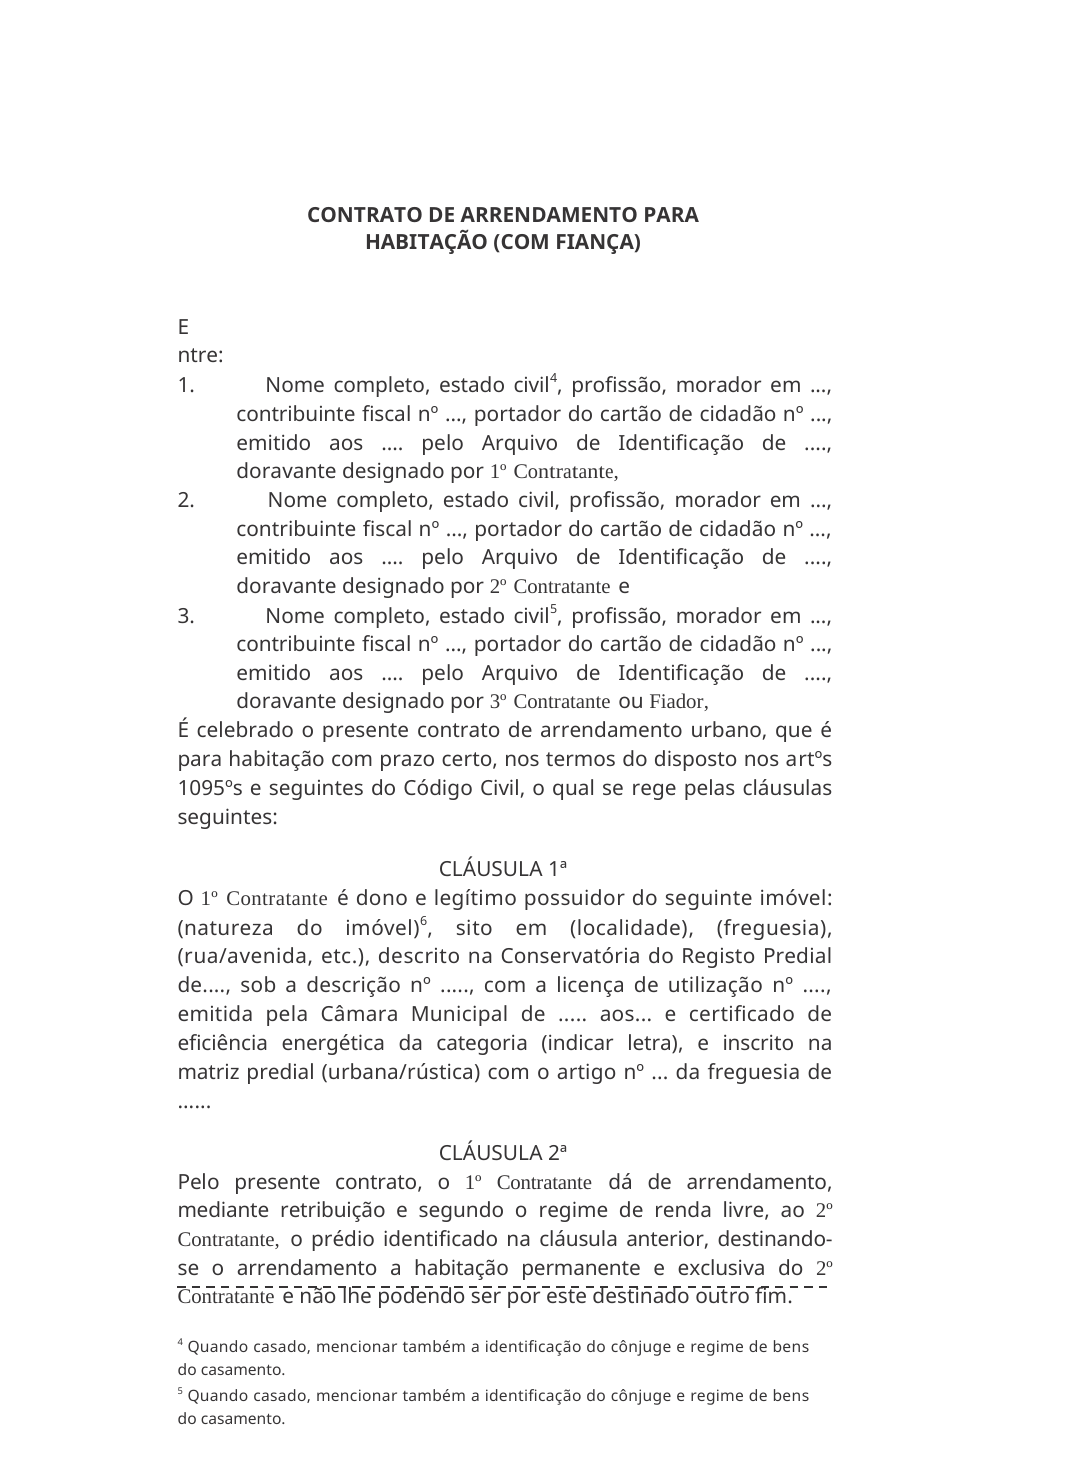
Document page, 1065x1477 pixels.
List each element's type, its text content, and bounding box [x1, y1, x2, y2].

text CLÁUSULA 2ª [434, 1138, 571, 1167]
text 1. Nome completo, estado civil4, profissão, morador em ..., contribuinte fiscal nº ..., portador do cartão de cidadão nº ..., emitido aos .... pelo Arquivo de Identificação de ...., doravante designado por 1º Contratante, [177, 369, 832, 485]
text 4 Quando casado, mencionar também a identificação do cônjuge e regime de bens do casamento. [177, 1336, 832, 1380]
text CLÁUSULA 1ª [434, 854, 571, 883]
text É celebrado o presente contrato de arrendamento urbano, que é para habitação com prazo certo, nos termos do disposto nos artºs 1095ºs e seguintes do Código Civil, o qual se rege pelas cláusulas seguintes: [177, 715, 832, 831]
text 3. Nome completo, estado civil5, profissão, morador em ..., contribuinte fiscal nº ..., portador do cartão de cidadão nº ..., emitido aos .... pelo Arquivo de Identificação de ...., doravante designado por 3º Contratante ou Fiador, [177, 600, 832, 715]
text 2. Nome completo, estado civil, profissão, morador em ..., contribuinte fiscal nº ..., portador do cartão de cidadão nº ..., emitido aos .... pelo Arquivo de Identificação de ...., doravante designado por 2º Contratante e [177, 485, 832, 599]
text CONTRATO DE ARRENDAMENTO PARA HABITAÇÃO (COM FIANÇA) [243, 201, 762, 255]
text O 1º Contratante é dono e legítimo possuidor do seguinte imóvel: (natureza do imóvel)6, sito em (localidade), (freguesia), (rua/avenida, etc.), descrito na Conservatória do Registo Predial de...., sob a descrição nº ....., com a licença de utilização nº ...., emitida pela Câmara Municipal de ..... aos... e certificado de eficiência energética da categoria (indicar letra), e inscrito na matriz predial (urbana/rústica) com o artigo nº ... da freguesia de ...... [177, 883, 832, 1115]
text Entre: [177, 312, 231, 369]
text Pelo presente contrato, o 1º Contratante dá de arrendamento, mediante retribuição e segundo o regime de renda livre, ao 2º Contratante, o prédio identificado na cláusula anterior, destinando-se o arrendamento a habitação permanente e exclusiva do 2º Contratante e não lhe podendo ser por este destinado outro fim. [177, 1167, 832, 1310]
text 5 Quando casado, mencionar também a identificação do cônjuge e regime de bens do casamento. [177, 1385, 832, 1429]
